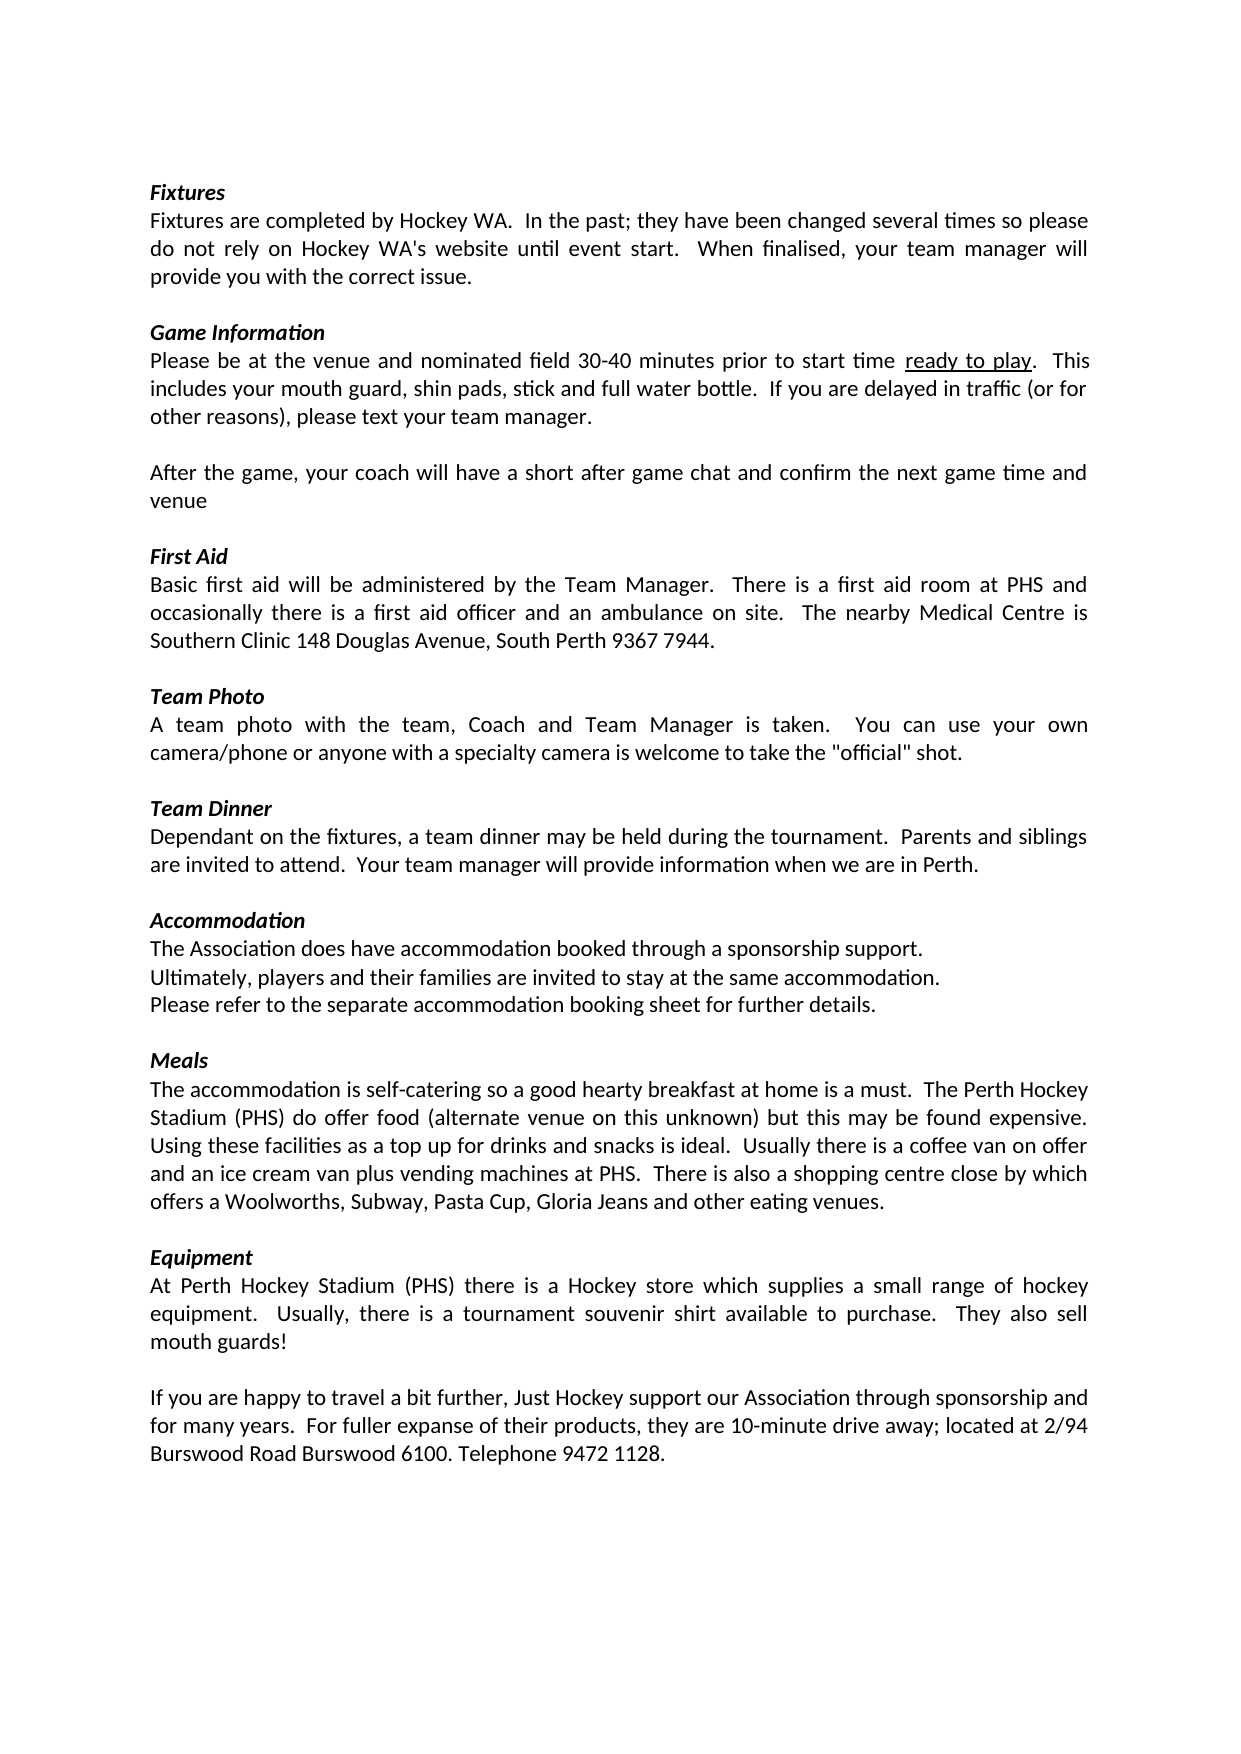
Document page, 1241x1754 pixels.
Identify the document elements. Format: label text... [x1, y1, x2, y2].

text The Association does have accommodation booked through a sponsorship support. [150, 934, 1090, 963]
text First Aid [150, 542, 1090, 570]
text A team photo with the team, Coach and Team Manager is taken. You can use your own camera/phone or anyone with a specialty camera is welcome to take the "official" shot. [150, 710, 1090, 766]
text Meals [150, 1047, 1090, 1075]
text Team Photo [150, 682, 1090, 710]
text Please be at the venue and nominated field 30-40 minutes prior to start time ready to play. This includes your mouth guard, shin pads, stick and full water bottle. If you are delayed in traffic (or for other reasons), please text your team manager. [150, 346, 1090, 430]
text After the game, your coach will have a short after game chat and confirm the next game time and venue [150, 458, 1090, 514]
text Equipment [150, 1243, 1090, 1271]
text Dependant on the fixtures, a team dinner may be held during the tournament. Parents and siblings are invited to attend. Your team manager will provide information when we are in Perth. [150, 822, 1090, 878]
text At Perth Hockey Stadium (PHS) there is a Hockey store which supplies a small range of hockey equipment. Usually, there is a tournament souvenir shirt available to purchase. They also sell mouth guards! [150, 1271, 1090, 1355]
text Fixtures [150, 178, 1090, 206]
text Fixtures are completed by Hockey WA. In the past; they have been changed several times so please do not rely on Hockey WA's website until event start. When finalised, your team manager will provide you with the correct issue. [150, 206, 1090, 290]
text Team Dinner [150, 794, 1090, 822]
text Accommodation [150, 907, 1090, 934]
text Please refer to the separate accommodation booking sheet for further details. [150, 991, 1090, 1019]
text If you are happy to travel a bit further, Just Hockey support our Association through sponsorship and for many years. For fuller expanse of their products, they are 10-minute drive away; located at 2/94 Burswood Road Burswood 6100. Telephone 9472 1128. [150, 1383, 1090, 1467]
text Ultimately, players and their families are invited to stay at the same accommodation. [150, 963, 1090, 991]
text Basic first aid will be administered by the Team Manager. There is a first aid room at PHS and occasionally there is a first aid officer and an ambulance on site. The nearby Medical Centre is Southern Clinic 148 Douglas Avenue, South Perth 9367 7944. [150, 570, 1090, 654]
text Game Information [150, 318, 1090, 346]
text The accommodation is self-catering so a good hearty breakfast at home is a must. The Perth Hockey Stadium (PHS) do offer food (alternate venue on this unknown) but this may be found expensive. Using these facilities as a top up for drinks and snacks is ideal. Usually there is a coffee van on offer and an ice cream van plus vending machines at PHS. There is also a shopping centre close by which offers a Woolworths, Subway, Pasta Cup, Gloria Jeans and other eating venues. [150, 1075, 1090, 1215]
